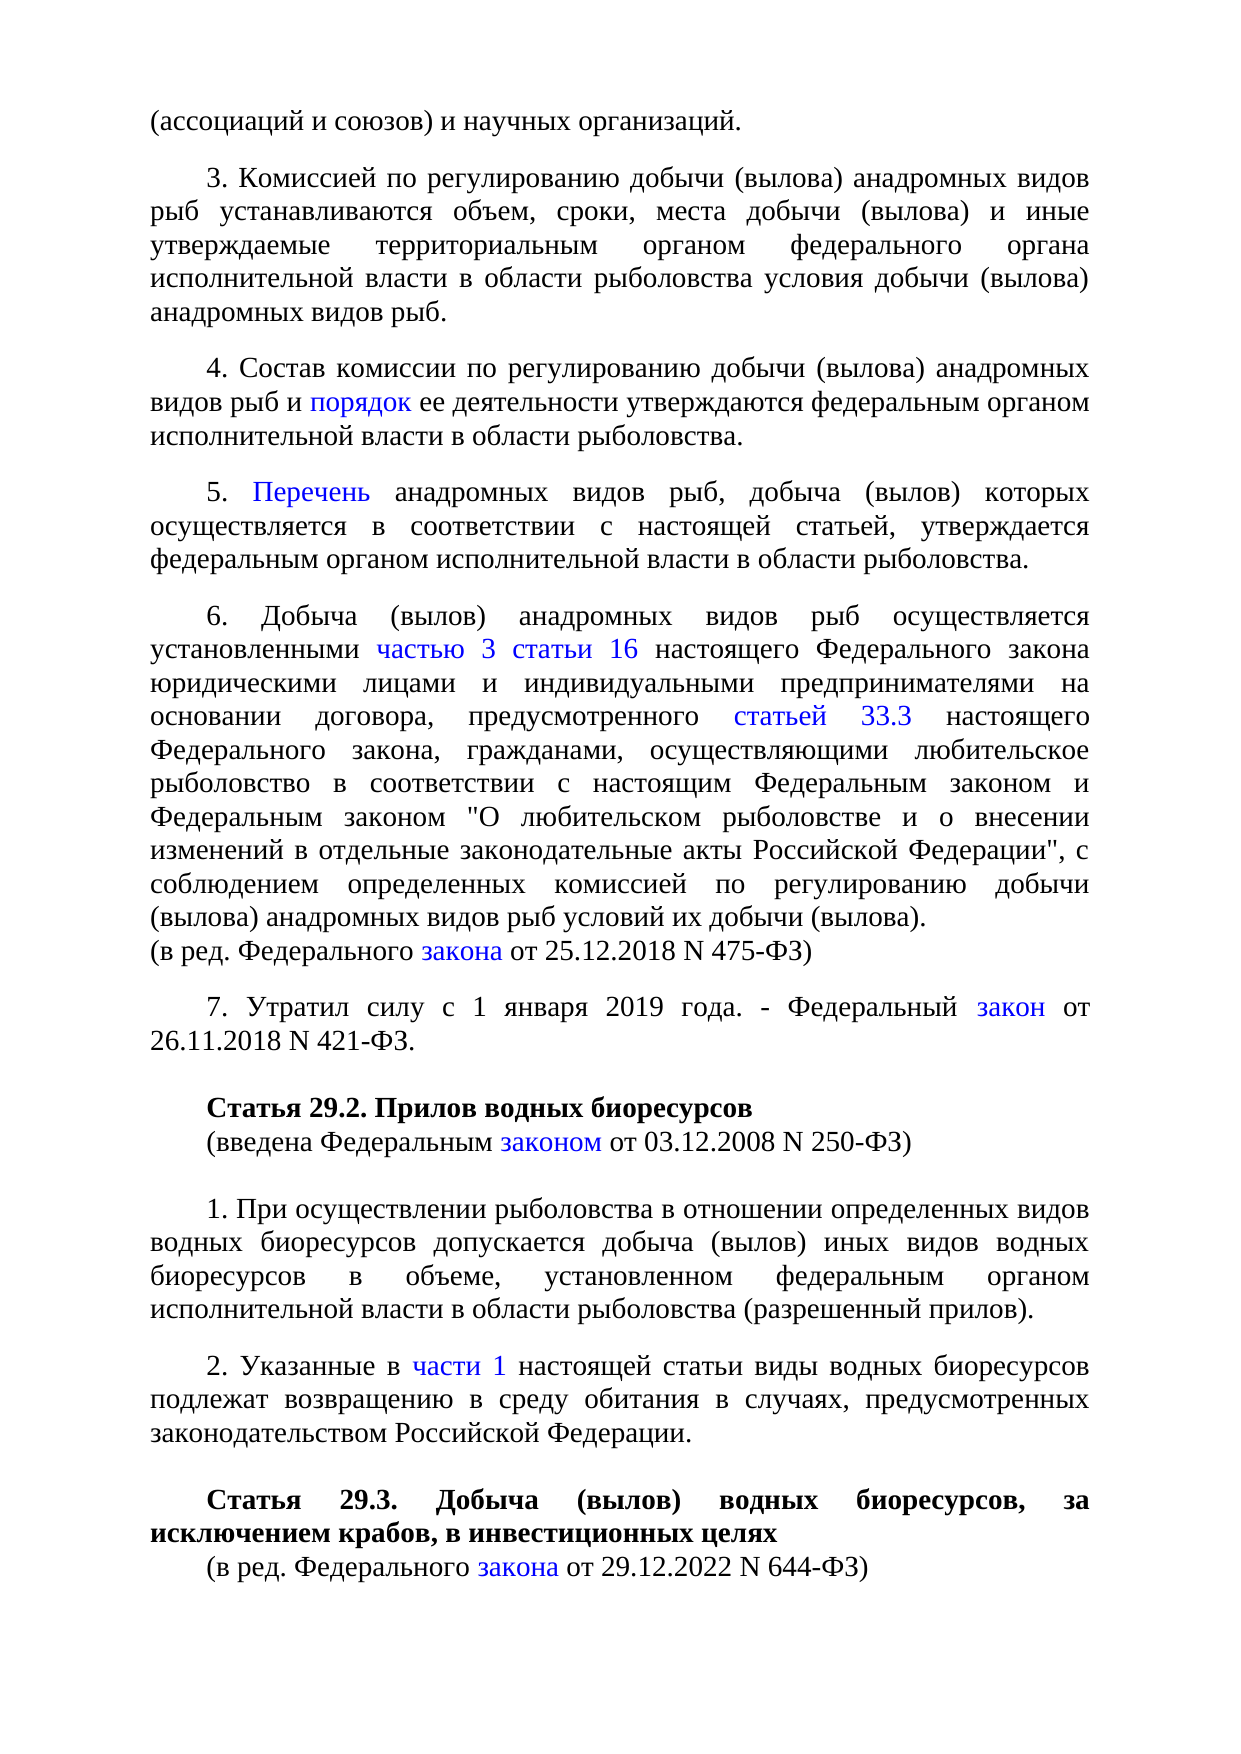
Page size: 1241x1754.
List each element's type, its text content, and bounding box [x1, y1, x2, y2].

title Статья 29.3. Добыча (вылов) водных биоресурсов, за исключением крабов, в инвестиционных целях [150, 1482, 1090, 1549]
text 6. Добыча (вылов) анадромных видов рыб осуществляется установленными частью 3 статьи 16 настоящего Федерального закона юридическими лицами и индивидуальными предпринимателями на основании договора, предусмотренного статьей 33.3 настоящего Федерального закона, гражданами, осуществляющими любительское рыболовство в соответствии с настоящим Федеральным законом и Федеральным законом "О любительском рыболовстве и о внесении изменений в отдельные законодательные акты Российской Федерации", с соблюдением определенных комиссией по регулированию добычи (вылова) анадромных видов рыб условий их добычи (вылова). [150, 598, 1090, 933]
text (введена Федеральным законом от 03.12.2008 N 250-ФЗ) [150, 1124, 1090, 1157]
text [150, 103, 1090, 137]
text 3. Комиссией по регулированию добычи (вылова) анадромных видов рыб устанавливаются объем, сроки, места добычи (вылова) и иные утверждаемые территориальным органом федерального органа исполнительной власти в области рыболовства условия добычи (вылова) анадромных видов рыб. [150, 160, 1090, 328]
text 2. Указанные в части 1 настоящей статьи виды водных биоресурсов подлежат возвращению в среду обитания в случаях, предусмотренных законодательством Российской Федерации. [150, 1348, 1090, 1448]
text 5. Перечень анадромных видов рыб, добыча (вылов) которых осуществляется в соответствии с настоящей статьей, утверждается федеральным органом исполнительной власти в области рыболовства. [150, 474, 1090, 575]
text (в ред. Федерального закона от 25.12.2018 N 475-ФЗ) [150, 933, 1090, 967]
text (в ред. Федерального закона от 29.12.2022 N 644-ФЗ) [150, 1549, 1090, 1583]
title Статья 29.2. Прилов водных биоресурсов [150, 1090, 1090, 1124]
text 7. Утратил силу с 1 января 2019 года. - Федеральный закон от 26.11.2018 N 421-ФЗ. [150, 989, 1090, 1057]
text 4. Состав комиссии по регулированию добычи (вылова) анадромных видов рыб и порядок ее деятельности утверждаются федеральным органом исполнительной власти в области рыболовства. [150, 351, 1090, 451]
text 1. При осуществлении рыболовства в отношении определенных видов водных биоресурсов допускается добыча (вылов) иных видов водных биоресурсов в объеме, установленном федеральным органом исполнительной власти в области рыболовства (разрешенный прилов). [150, 1191, 1090, 1325]
